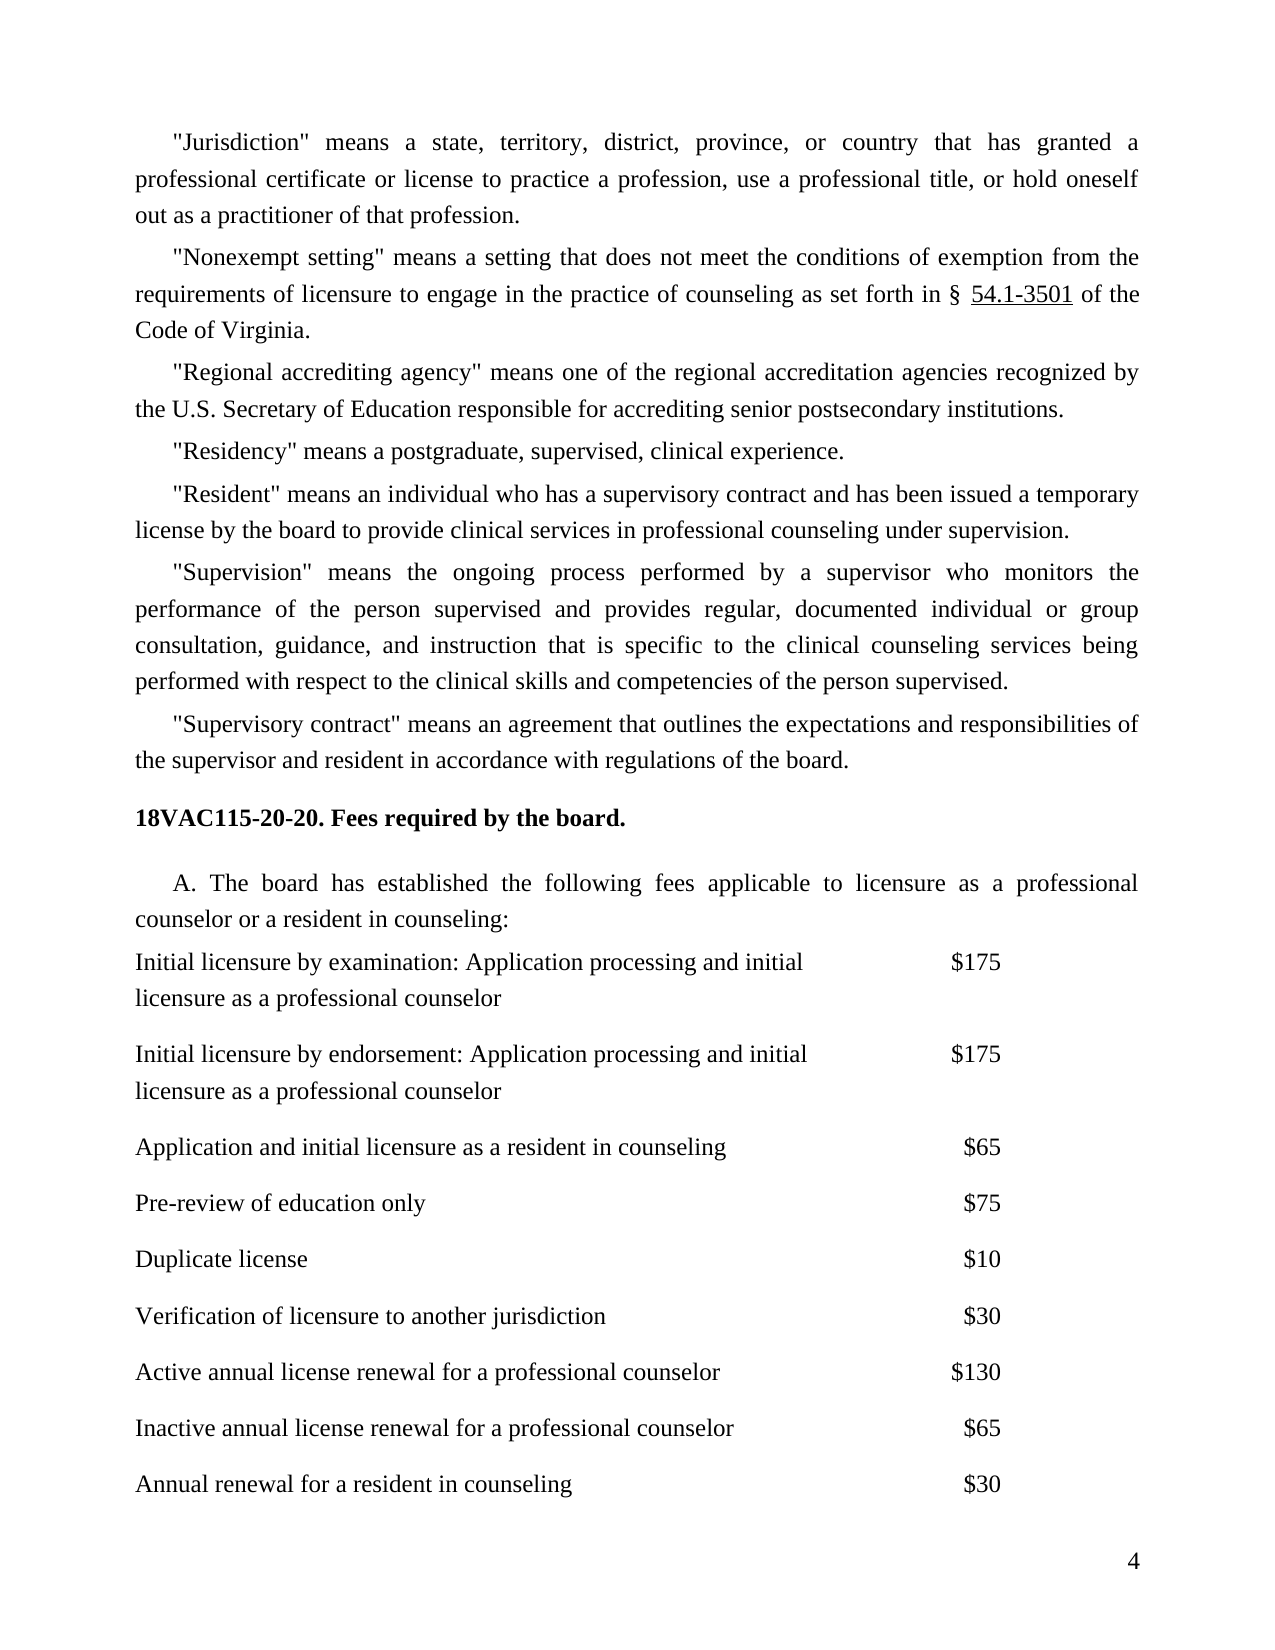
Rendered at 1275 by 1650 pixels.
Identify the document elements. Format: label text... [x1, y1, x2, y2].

table_cell Pre-review of education only [135, 1181, 840, 1237]
table_cell Active annual license renewal for a professional counselor [135, 1350, 840, 1406]
table_cell Annual renewal for a resident in counseling [135, 1462, 840, 1518]
text "Residency" means a postgraduate, supervised, clinical experience. [135, 429, 1140, 465]
table_cell $10 [840, 1237, 1001, 1293]
text "Supervisory contract" means an agreement that outlines the expectations and responsibilities of the supervisor and resident in accordance with regulations of the board. [135, 701, 1140, 774]
text "Supervision" means the ongoing process performed by a supervisor who monitors the performance of the person supervised and provides regular, documented individual or group consultation, guidance, and instruction that is specific to the clinical counseling services being performed with respect to the clinical skills and competencies of the person supervised. [135, 550, 1140, 695]
table_cell $30 [840, 1462, 1001, 1518]
subtitle 18VAC115-20-20. Fees required by the board. [135, 803, 1140, 832]
table_cell $65 [840, 1406, 1001, 1462]
table_cell $175 [840, 940, 1001, 1032]
table_cell $130 [840, 1350, 1001, 1406]
table_cell Verification of licensure to another jurisdiction [135, 1293, 840, 1349]
table_cell Application and initial licensure as a resident in counseling [135, 1125, 840, 1181]
table_cell Inactive annual license renewal for a professional counselor [135, 1406, 840, 1462]
table_cell Initial licensure by examination: Application processing and initial licensure as a professional counselor [135, 940, 840, 1032]
table_cell Duplicate license [135, 1237, 840, 1293]
table_cell Initial licensure by endorsement: Application processing and initial licensure as a professional counselor [135, 1032, 840, 1124]
text "Regional accrediting agency" means one of the regional accreditation agencies recognized by the U.S. Secretary of Education responsible for accrediting senior postsecondary institutions. [135, 350, 1140, 422]
text "Resident" means an individual who has a supervisory contract and has been issued a temporary license by the board to provide clinical services in professional counseling under supervision. [135, 471, 1140, 544]
table_cell $65 [840, 1125, 1001, 1181]
text "Nonexempt setting" means a setting that does not meet the conditions of exemption from the requirements of licensure to engage in the practice of counseling as set forth in § 54.1-3501 of the Code of Virginia. [135, 235, 1140, 344]
table_cell $75 [840, 1181, 1001, 1237]
table_cell $175 [840, 1032, 1001, 1124]
text "Jurisdiction" means a state, territory, district, province, or country that has granted a professional certificate or license to practice a profession, use a professional title, or hold oneself out as a practitioner of that profession. [135, 120, 1140, 229]
table_cell $30 [840, 1293, 1001, 1349]
text A. The board has established the following fees applicable to licensure as a professional counselor or a resident in counseling: [135, 861, 1140, 933]
